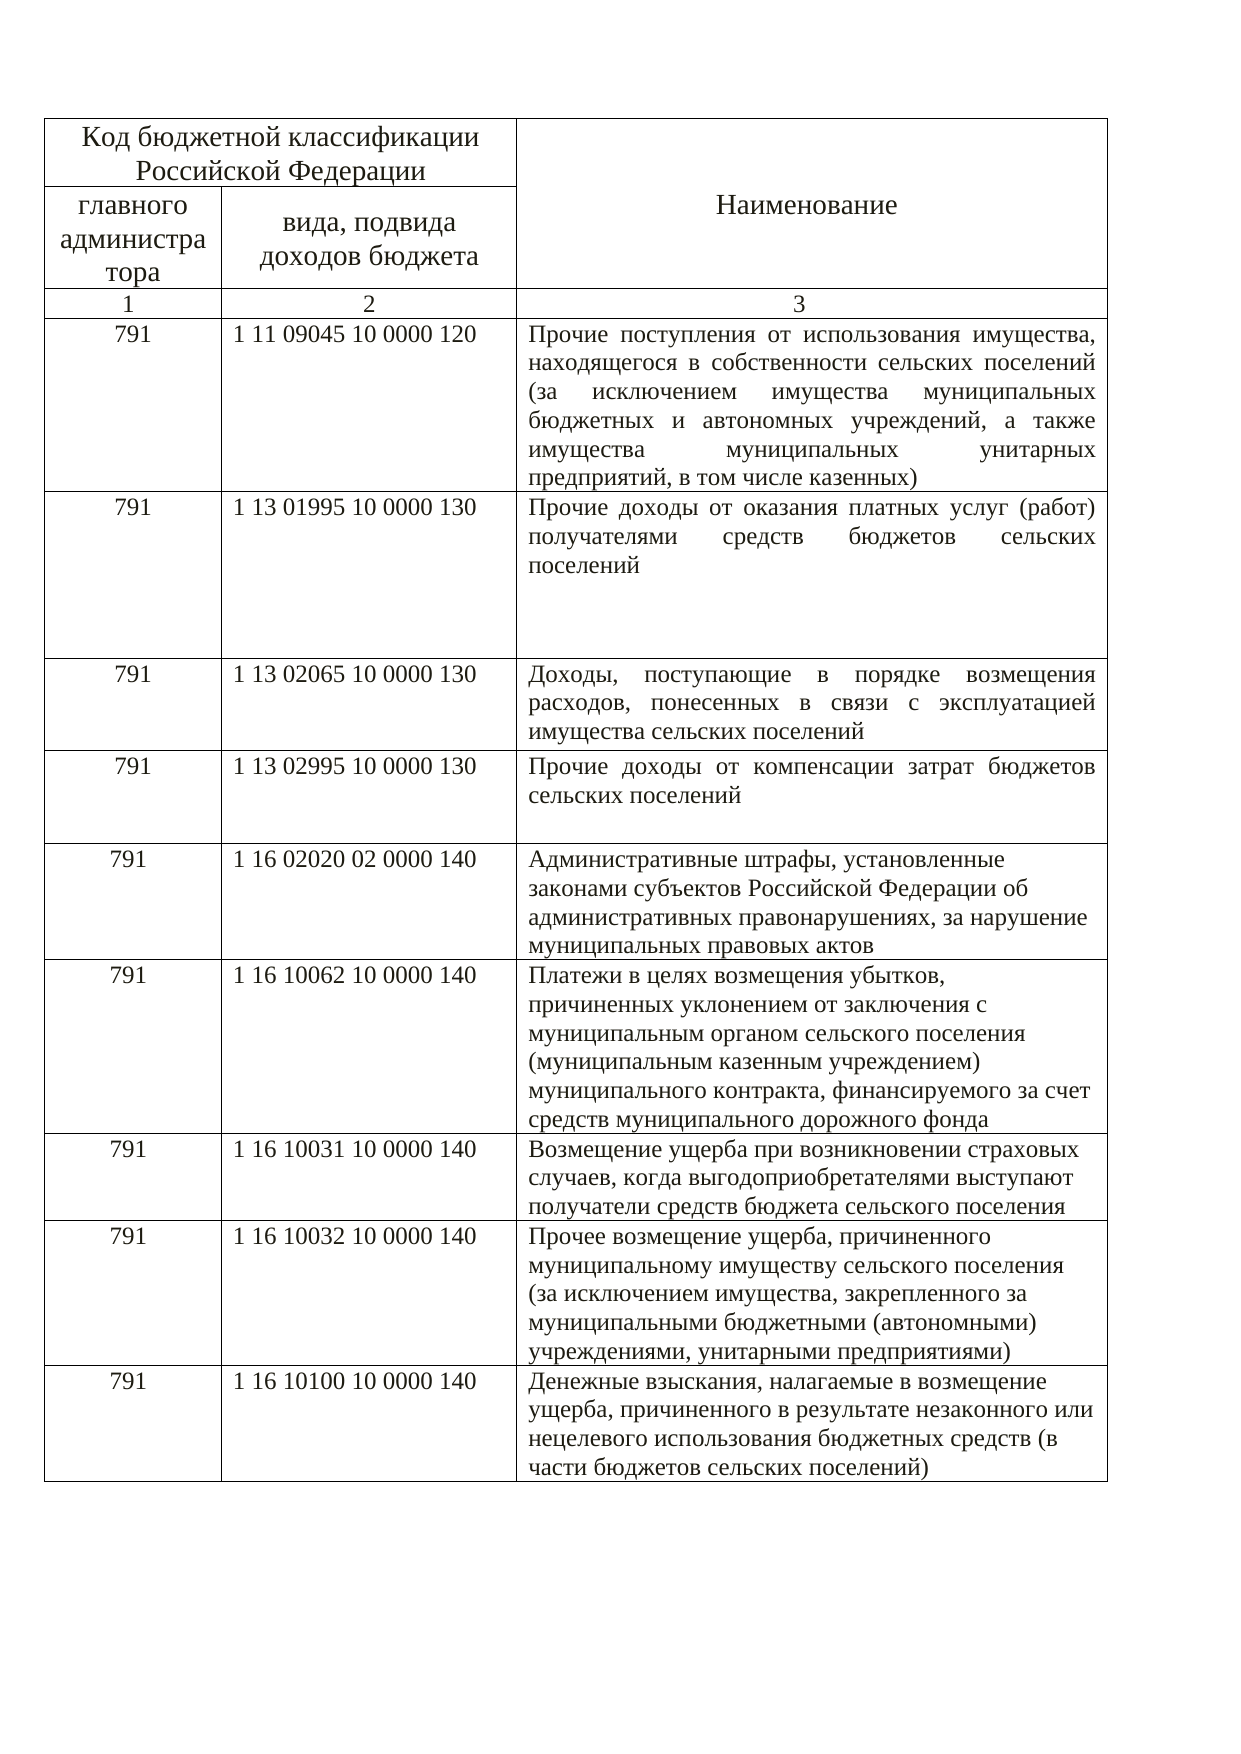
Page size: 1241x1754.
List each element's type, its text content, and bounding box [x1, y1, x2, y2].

table_cell 1 16 10032 10 0000 140 [222, 1221, 516, 1365]
table_cell Денежные взыскания, налагаемые в возмещение ущерба, причиненного в результате незаконного или нецелевого использования бюджетных средств (в части бюджетов сельских поселений) [517, 1366, 1107, 1481]
table_cell 791 [45, 1134, 221, 1220]
table_cell 791 [45, 492, 221, 658]
table_cell 1 [45, 289, 221, 318]
table_cell 1 11 09045 10 0000 120 [222, 319, 516, 491]
table_cell 791 [45, 1221, 221, 1365]
table_cell 1 16 10062 10 0000 140 [222, 960, 516, 1133]
table_cell 791 [45, 659, 221, 750]
table_header Наименование [517, 119, 1107, 288]
table_cell главного администра тора [45, 187, 221, 288]
table_cell 791 [45, 751, 221, 843]
table_cell 1 13 01995 10 0000 130 [222, 492, 516, 658]
table_cell Возмещение ущерба при возникновении страховых случаев, когда выгодоприобретателями выступают получатели средств бюджета сельского поселения [517, 1134, 1107, 1220]
table_cell 1 16 02020 02 0000 140 [222, 844, 516, 959]
table_cell 791 [45, 844, 221, 959]
table_cell 3 [517, 289, 1107, 318]
table_cell 1 16 10031 10 0000 140 [222, 1134, 516, 1220]
table_cell 791 [45, 1366, 221, 1481]
table_header Код бюджетной классификации Российской Федерации [45, 119, 516, 186]
table_cell 1 16 10100 10 0000 140 [222, 1366, 516, 1481]
table_cell 791 [45, 960, 221, 1133]
table_cell Прочие доходы от компенсации затрат бюджетов сельских поселений [517, 751, 1107, 843]
table_cell Доходы, поступающие в порядке возмещения расходов, понесенных в связи с эксплуатацией имущества сельских поселений [517, 659, 1107, 750]
table_cell Административные штрафы, установленные законами субъектов Российской Федерации об административных правонарушениях, за нарушение муниципальных правовых актов [517, 844, 1107, 959]
table_cell вида, подвида доходов бюджета [222, 187, 516, 288]
table_cell Прочие поступления от использования имущества, находящегося в собственности сельских поселений (за исключением имущества муниципальных бюджетных и автономных учреждений, а также имущества муниципальных унитарных предприятий, в том числе казенных) [517, 319, 1107, 491]
table_cell 1 13 02995 10 0000 130 [222, 751, 516, 843]
table_cell 791 [45, 319, 221, 491]
table_cell Прочее возмещение ущерба, причиненного муниципальному имуществу сельского поселения (за исключением имущества, закрепленного за муниципальными бюджетными (автономными) учреждениями, унитарными предприятиями) [517, 1221, 1107, 1365]
table_cell 2 [222, 289, 516, 318]
table_cell Прочие доходы от оказания платных услуг (работ) получателями средств бюджетов сельских поселений [517, 492, 1107, 658]
table_cell 1 13 02065 10 0000 130 [222, 659, 516, 750]
table_cell Платежи в целях возмещения убытков, причиненных уклонением от заключения с муниципальным органом сельского поселения (муниципальным казенным учреждением) муниципального контракта, финансируемого за счет средств муниципального дорожного фонда [517, 960, 1107, 1133]
